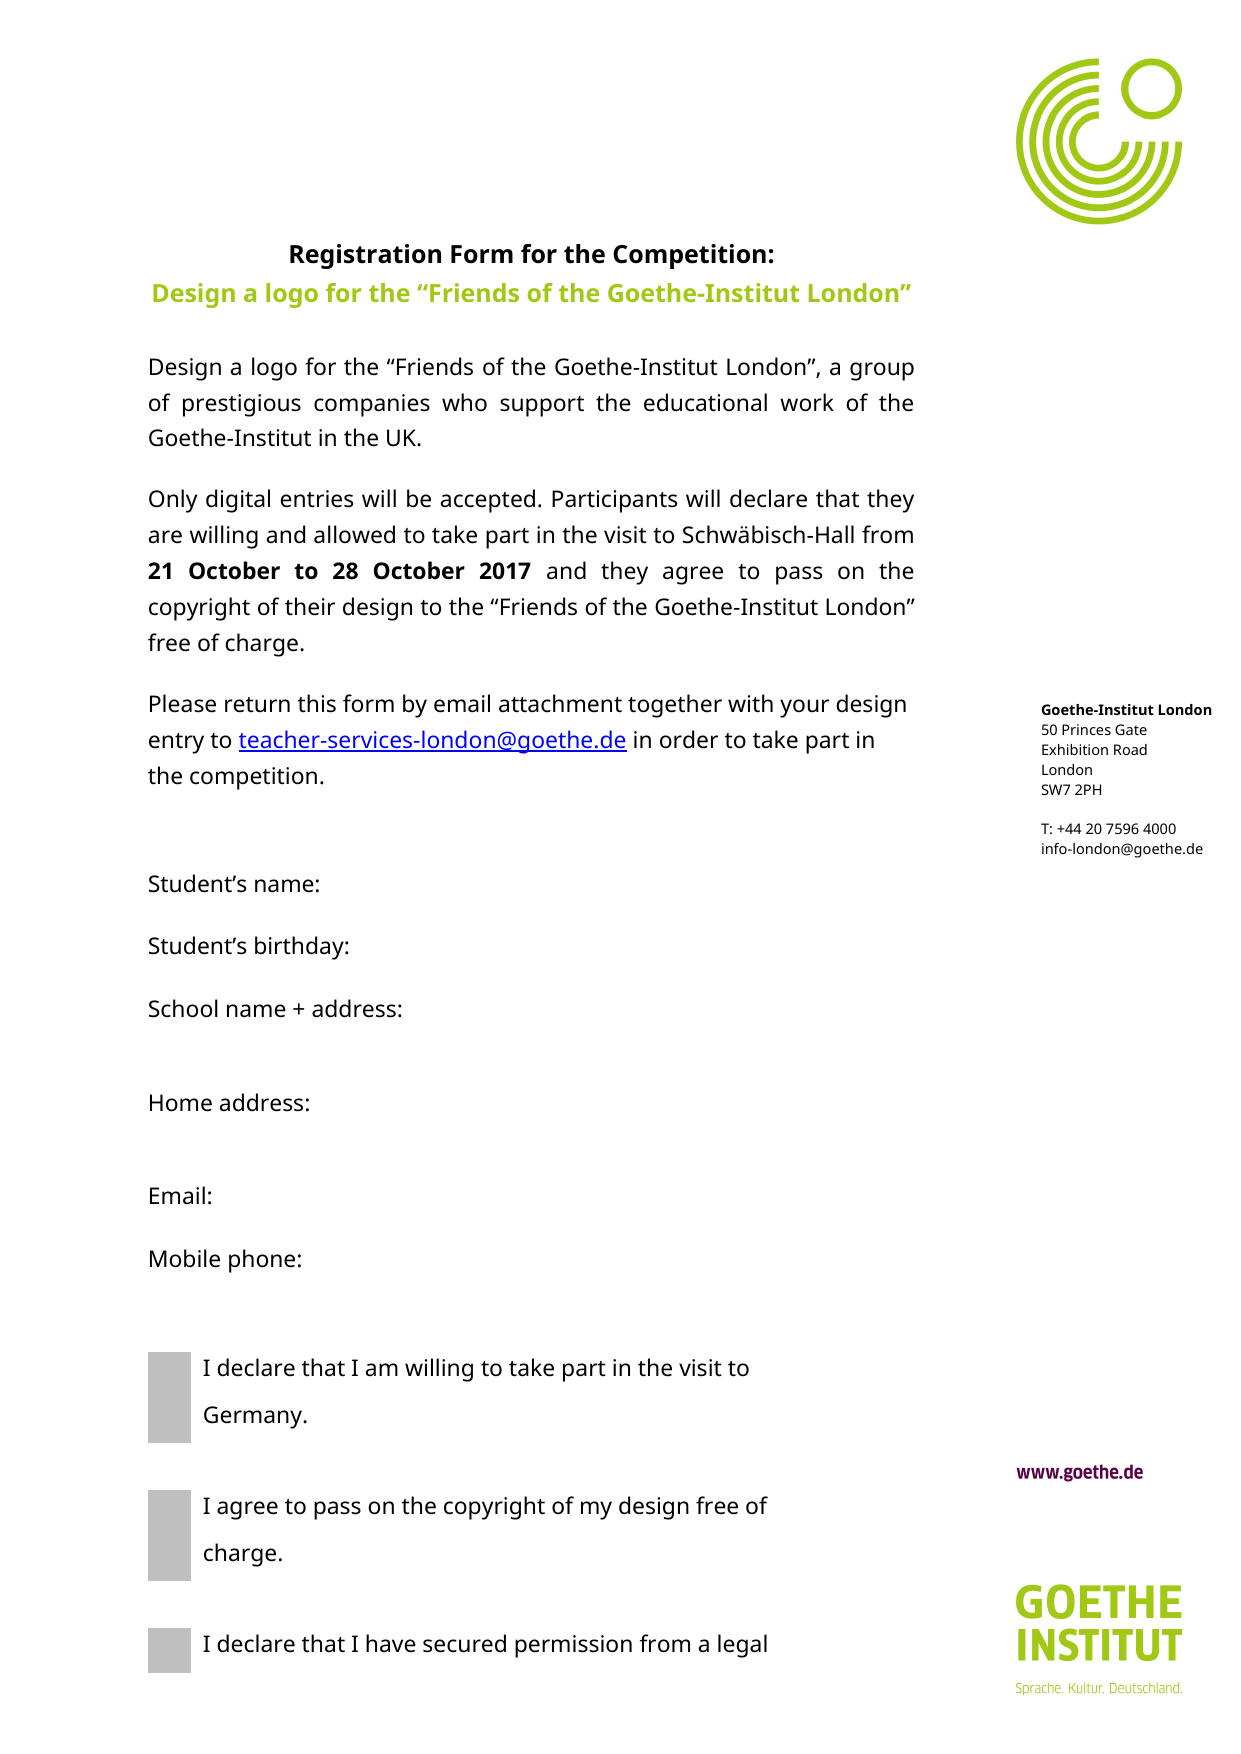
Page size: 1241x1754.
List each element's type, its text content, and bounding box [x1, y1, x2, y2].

text Please return this form by email attachment together with your design entry to teacher-services-london@goethe.de in order to take part in the competition. [148, 688, 915, 791]
table_header [148, 1628, 191, 1673]
picture [1004, 0, 1241, 236]
table_header [148, 1352, 191, 1443]
table_header I agree to pass on the copyright of my design free of charge. [191, 1490, 841, 1581]
text School name + address: [148, 993, 915, 1024]
text Student’s birthday: [148, 930, 915, 961]
text Home address: [148, 1086, 915, 1118]
text Student’s name: [148, 868, 915, 899]
text Registration Form for the Competition: [148, 236, 915, 270]
table_header [148, 1490, 191, 1581]
text Mobile phone: [148, 1243, 915, 1274]
picture [1004, 1417, 1241, 1754]
text Only digital entries will be accepted. Participants will declare that they are willing and allowed to take part in the visit to Schwäbisch-Hall from 21 October to 28 October 2017 and they agree to pass on the copyright of their design to the “Friends of the Goethe-Institut London” free of charge. [148, 483, 915, 658]
table_header I declare that I am willing to take part in the visit to Germany. [191, 1352, 871, 1443]
text Design a logo for the “Friends of the Goethe-Institut London”, a group of prestigious companies who support the educational work of the Goethe-Institut in the UK. [148, 351, 915, 454]
text Email: [148, 1180, 915, 1211]
text Design a logo for the “Friends of the Goethe-Institut London” [148, 275, 915, 309]
table_header I declare that I have secured permission from a legal representative and teachers. [191, 1628, 841, 1673]
